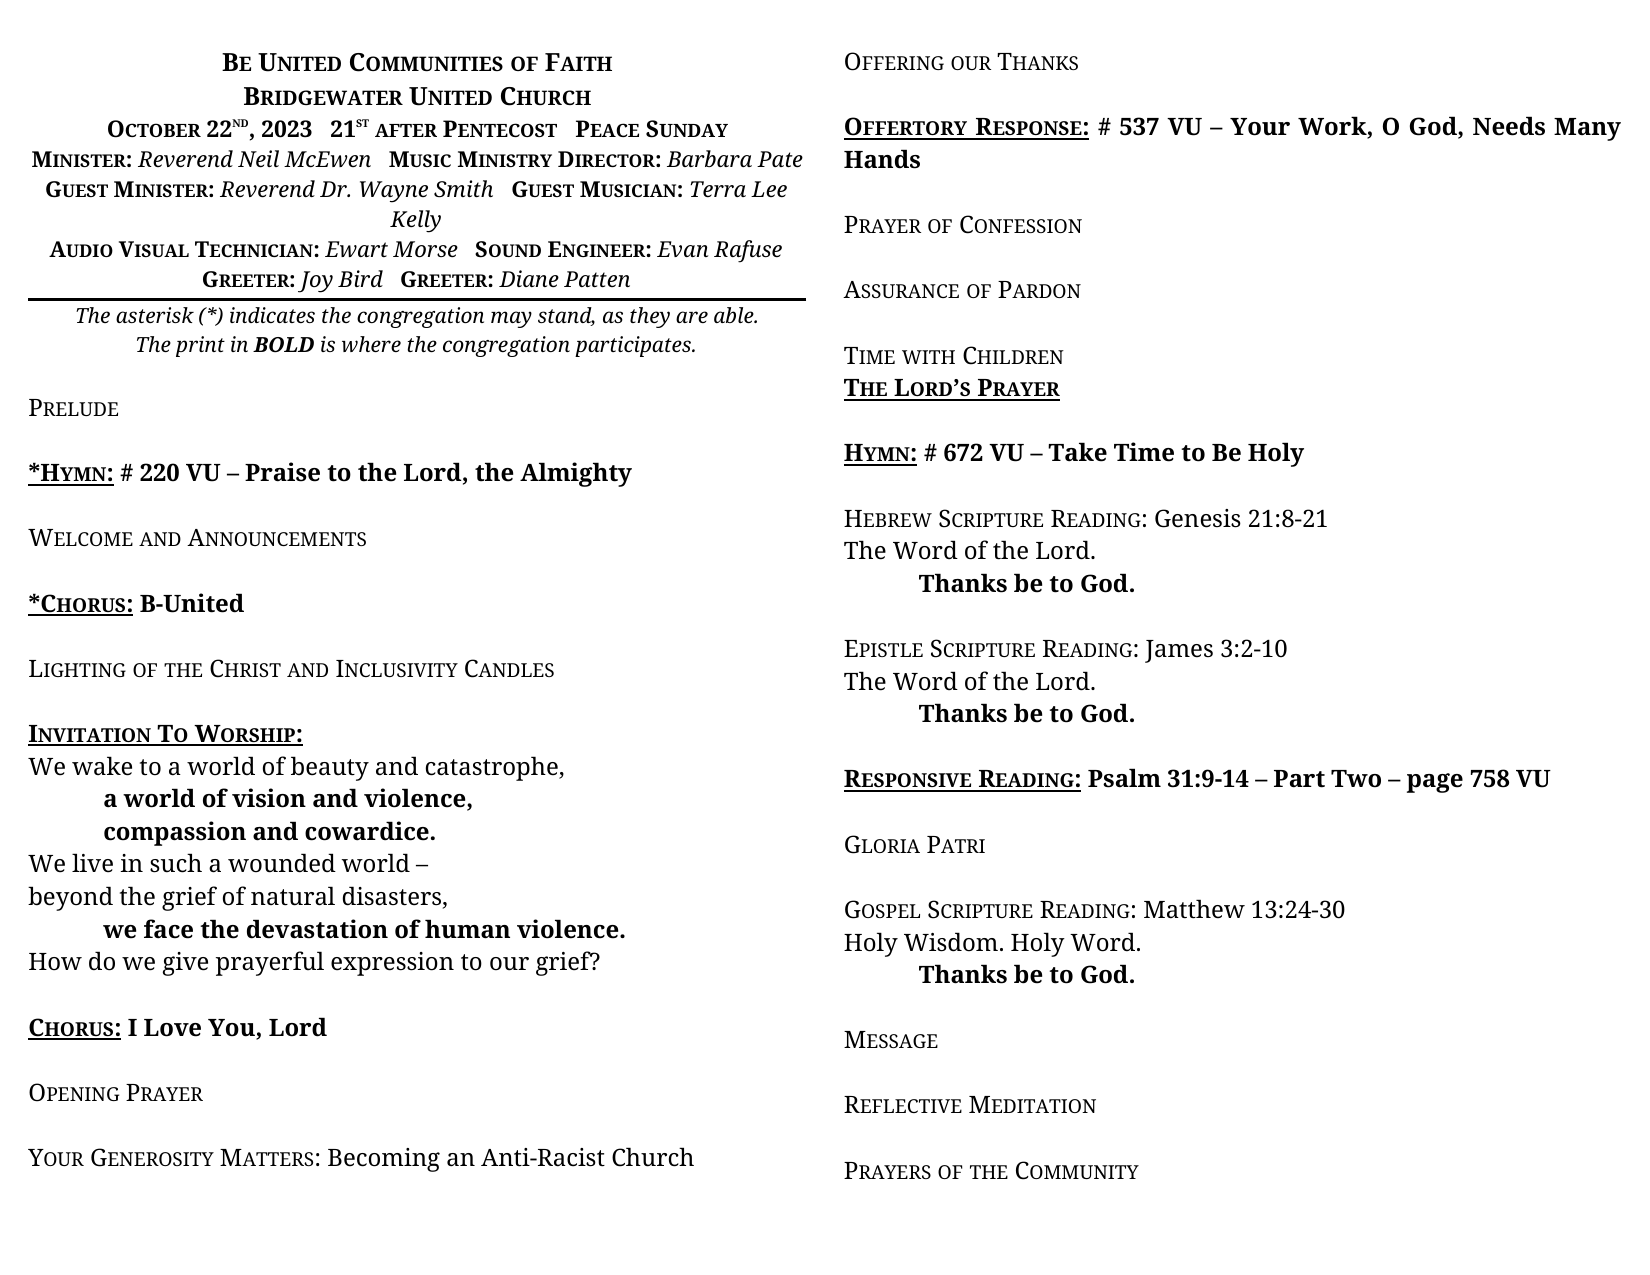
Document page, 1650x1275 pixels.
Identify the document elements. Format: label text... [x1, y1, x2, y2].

text How do we give prayerful expression to our grief? [28, 945, 806, 978]
text Audio Visual Technician: Ewart Morse Sound Engineer: Evan Rafuse [28, 234, 806, 263]
text Thanks be to God. [844, 958, 1622, 991]
text Invitation To Worship: [28, 717, 806, 749]
text October 22nd, 2023 21st after Pentecost Peace Sunday [28, 113, 806, 144]
text Reflective Meditation [844, 1088, 1622, 1121]
text *Hymn: # 220 VU – Praise to the Lord, the Almighty [28, 456, 806, 489]
text The Lord’s Prayer [844, 371, 1622, 404]
text Hymn: # 672 VU – Take Time to Be Holy [844, 436, 1622, 469]
text Be United Communities of Faith [28, 45, 806, 79]
text Offering our Thanks [844, 45, 1622, 78]
text Message [844, 1023, 1622, 1056]
text *Chorus: B-United [28, 586, 806, 619]
text Bridgewater United Church [28, 79, 806, 113]
text Thanks be to God. [844, 697, 1622, 730]
text Prayer of Confession [844, 208, 1622, 241]
text Offertory Response: # 537 VU – Your Work, O God, Needs Many Hands [844, 110, 1622, 175]
text The Word of the Lord. [844, 534, 1622, 567]
text The print in BOLD is where the congregation participates. [28, 330, 806, 358]
text Opening Prayer [28, 1076, 806, 1108]
text Assurance of Pardon [844, 273, 1622, 306]
text Your Generosity Matters: Becoming an Anti-Racist Church [28, 1141, 806, 1173]
text We live in such a wounded world – [28, 847, 806, 880]
text Gospel Scripture Reading: Matthew 13:24-30 [844, 893, 1622, 925]
text The Word of the Lord. [844, 664, 1622, 697]
text a world of vision and violence, [28, 782, 806, 815]
text Hebrew Scripture Reading: Genesis 21:8-21 [844, 501, 1622, 534]
text Prayers of the Community [844, 1153, 1622, 1186]
text Lighting of the Christ and Inclusivity Candles [28, 652, 806, 684]
text Thanks be to God. [844, 567, 1622, 599]
text Greeter: Joy Bird Greeter: Diane Patten [28, 263, 806, 293]
text Minister: Reverend Neil McEwen Music Ministry Director: Barbara Pate [28, 144, 806, 174]
text compassion and cowardice. [28, 815, 806, 847]
text Holy Wisdom. Holy Word. [844, 925, 1622, 958]
text We wake to a world of beauty and catastrophe, [28, 749, 806, 782]
text Prelude [28, 391, 806, 423]
text Gloria Patri [844, 827, 1622, 860]
text Chorus: I Love You, Lord [28, 1010, 806, 1043]
text The asterisk (*) indicates the congregation may stand, as they are able. [28, 301, 806, 330]
text beyond the grief of natural disasters, [28, 880, 806, 912]
text Epistle Scripture Reading: James 3:2-10 [844, 632, 1622, 664]
text we face the devastation of human violence. [28, 912, 806, 945]
text Welcome and Announcements [28, 521, 806, 554]
text Responsive Reading: Psalm 31:9-14 – Part Two – page 758 VU [844, 762, 1622, 795]
text Time with Children [844, 338, 1622, 371]
text Guest Minister: Reverend Dr. Wayne Smith Guest Musician: Terra Lee Kelly [28, 174, 806, 234]
